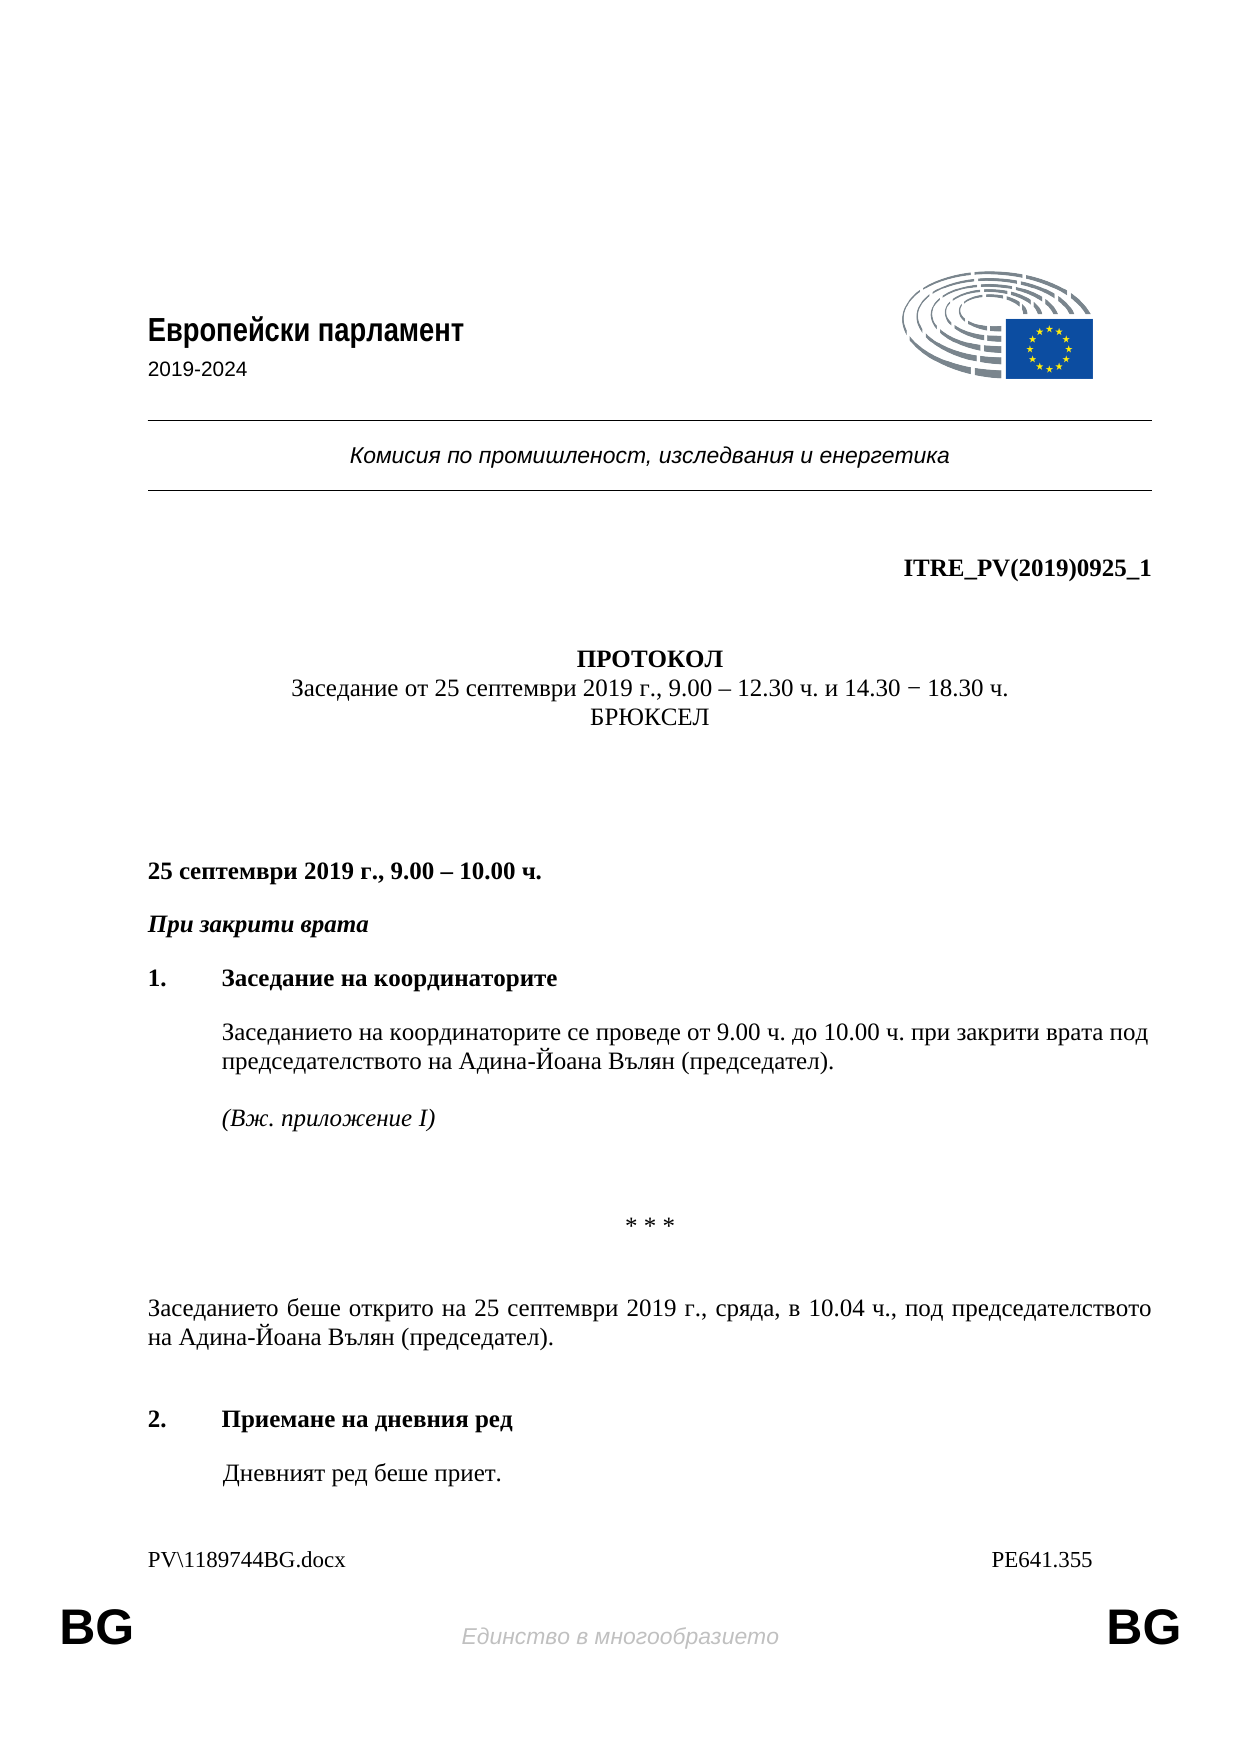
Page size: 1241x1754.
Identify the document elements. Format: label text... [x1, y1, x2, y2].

text * * * [148, 1211, 1152, 1239]
text Дневният ред беше приет. [223, 1458, 1152, 1487]
picture [902, 271, 1093, 379]
text 1. Заседание на координаторите [148, 963, 1152, 992]
text 25 септември 2019 г., 9.00 – 10.00 ч. [148, 856, 1152, 884]
table_header Европейски парламент 2019-2024 [148, 272, 856, 420]
table_header [856, 272, 1093, 420]
text Заседанието беше открито на 25 септември 2019 г., сряда, в 10.04 ч., под председателството на Адина-Йоана Вълян (председател). [148, 1293, 1152, 1351]
text ПРОТОКОЛ [148, 644, 1152, 673]
text Заседанието на координаторите се проведе от 9.00 ч. до 10.00 ч. при закрити врата под председателството на Адина-Йоана Вълян (председател). [222, 1017, 1152, 1074]
text БРЮКСЕЛ [148, 702, 1152, 731]
text При закрити врата [148, 909, 1152, 938]
text <Commission>{ITRE}Комисия по промишленост, изследвания и енергетика</Commission> [148, 442, 1152, 468]
text ITRE_PV(2019)0925_1 [148, 553, 1152, 582]
text Заседание от 25 септември 2019 г., 9.00 – 12.30 ч. и 14.30 − 18.30 ч. [148, 673, 1152, 702]
text 2. Приемане на дневния ред [148, 1404, 1152, 1433]
text (Вж. приложение I) [222, 1103, 1152, 1132]
